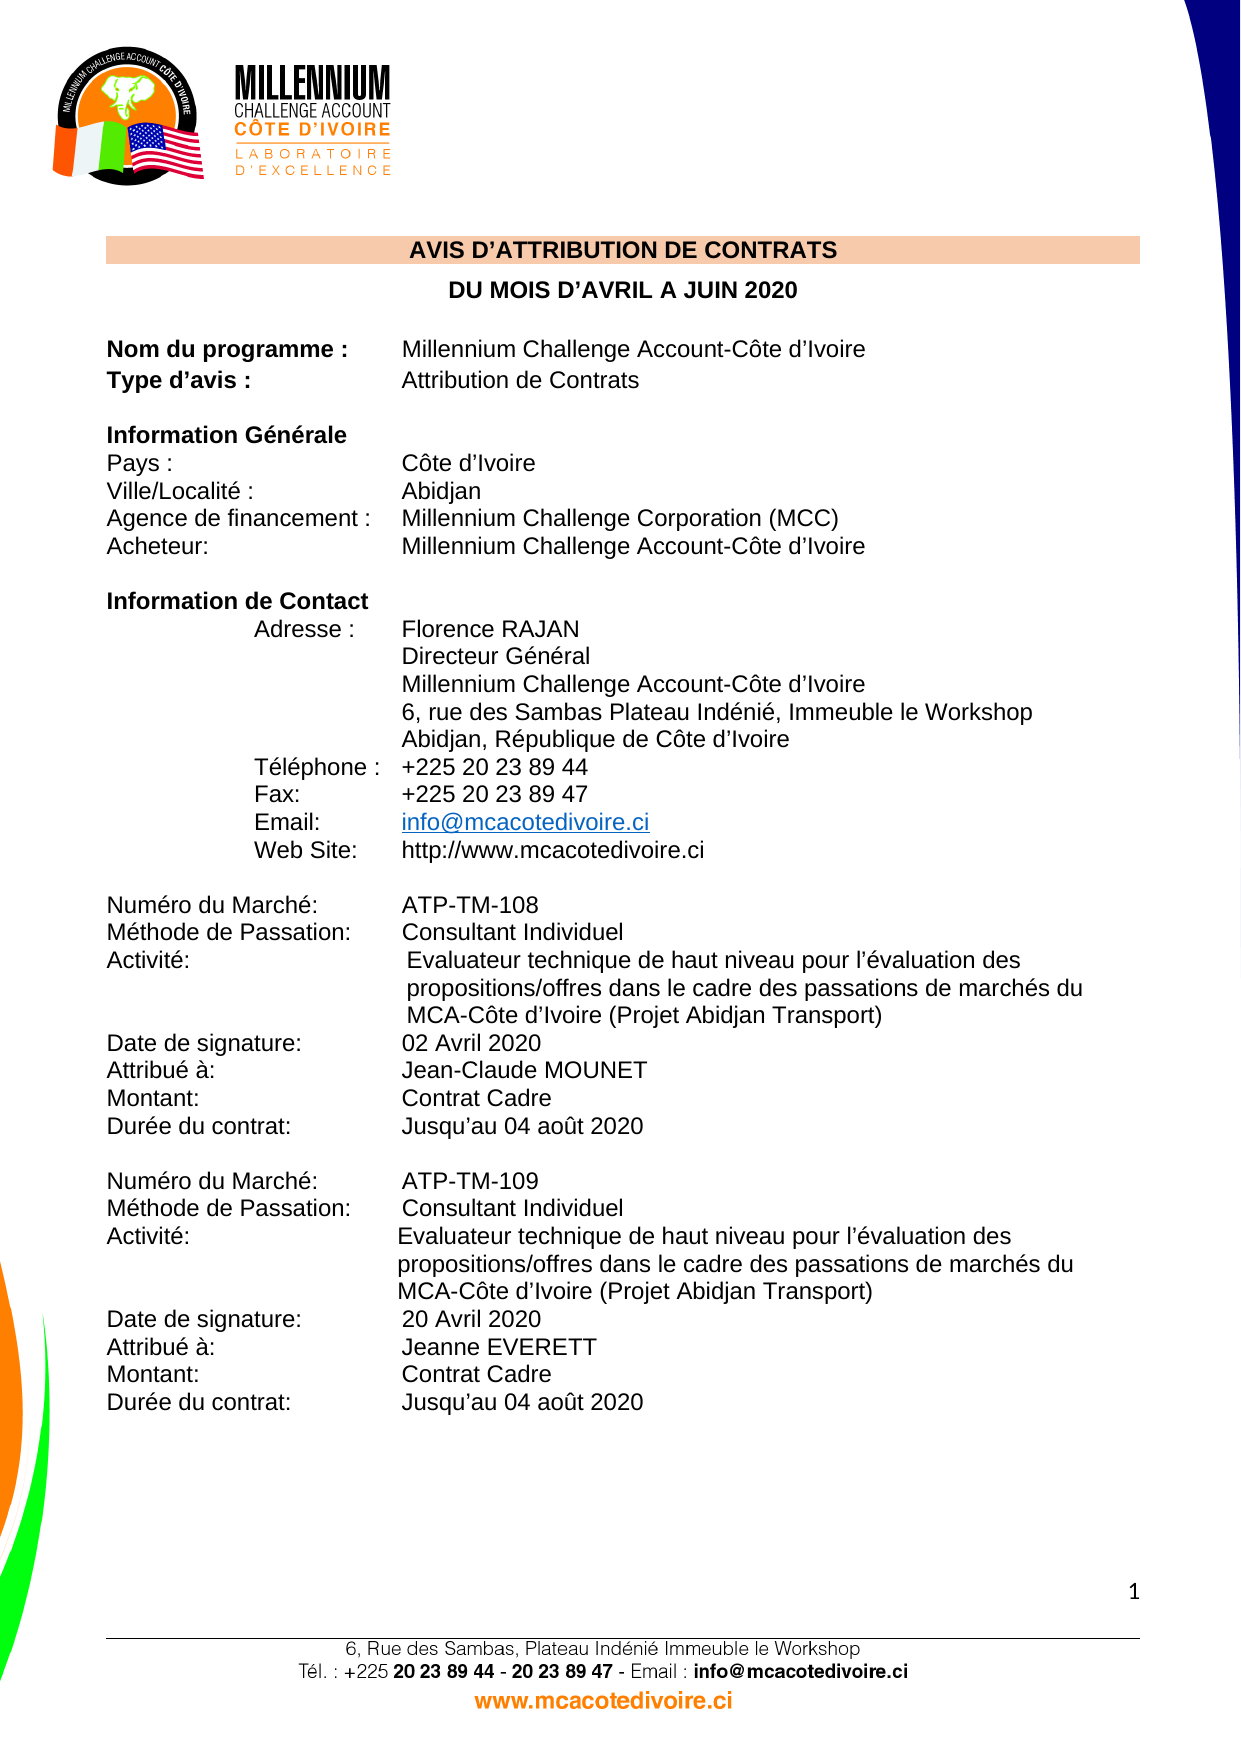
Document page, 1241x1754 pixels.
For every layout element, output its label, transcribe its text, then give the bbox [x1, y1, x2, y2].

text Date de signature: 02 Avril 2020 [106, 1029, 1140, 1056]
text Ville/Localité : Abidjan [106, 477, 1140, 504]
picture [0, 0, 1241, 1754]
text Agence de financement : Millennium Challenge Corporation (MCC) [106, 504, 1140, 532]
text Date de signature: 20 Avril 2020 [106, 1305, 1140, 1332]
text Nom du programme : Millennium Challenge Account-Côte d’Ivoire [106, 334, 1140, 362]
text 6, rue des Sambas Plateau Indénié, Immeuble le Workshop [106, 697, 1140, 725]
text Millennium Challenge Account-Côte d’Ivoire [106, 670, 1140, 697]
text Durée du contrat: Jusqu’au 04 août 2020 [106, 1112, 1140, 1139]
list Numéro du Marché: ATP-TM-109 [106, 1167, 1140, 1194]
text AVIS D’ATTRIBUTION DE CONTRATS [106, 236, 1140, 264]
text Information Générale [106, 421, 1140, 449]
text Téléphone : +225 20 23 89 44 [106, 753, 1140, 780]
text Acheteur: Millennium Challenge Account-Côte d’Ivoire [106, 532, 1140, 559]
text Type d’avis : Attribution de Contrats [106, 366, 1140, 394]
text Pays : Côte d’Ivoire [106, 449, 1140, 477]
text Fax: +225 20 23 89 47 [106, 780, 1140, 808]
text Directeur Général [106, 642, 1140, 670]
text Web Site: http://www.mcacotedivoire.ci [106, 836, 1140, 863]
list Méthode de Passation: Consultant Individuel [106, 918, 1140, 946]
list Numéro du Marché: ATP-TM-108 [106, 891, 1140, 918]
text Abidjan, République de Côte d’Ivoire [106, 725, 1140, 753]
text Adresse : Florence RAJAN [180, 615, 1140, 642]
text Email: info@mcacotedivoire.ci [106, 808, 1140, 836]
list Attribué à: Jean-Claude MOUNET [106, 1056, 1140, 1084]
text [106, 1222, 1140, 1305]
text Information de Contact [106, 587, 1140, 615]
text Durée du contrat: Jusqu’au 04 août 2020 [106, 1388, 1140, 1415]
list Méthode de Passation: Consultant Individuel [106, 1194, 1140, 1222]
list Attribué à: Jeanne EVERETT [106, 1332, 1140, 1360]
list Montant: Contrat Cadre [106, 1084, 1140, 1112]
text DU MOIS D’AVRIL A JUIN 2020 [106, 276, 1140, 304]
list Montant: Contrat Cadre [106, 1360, 1140, 1388]
